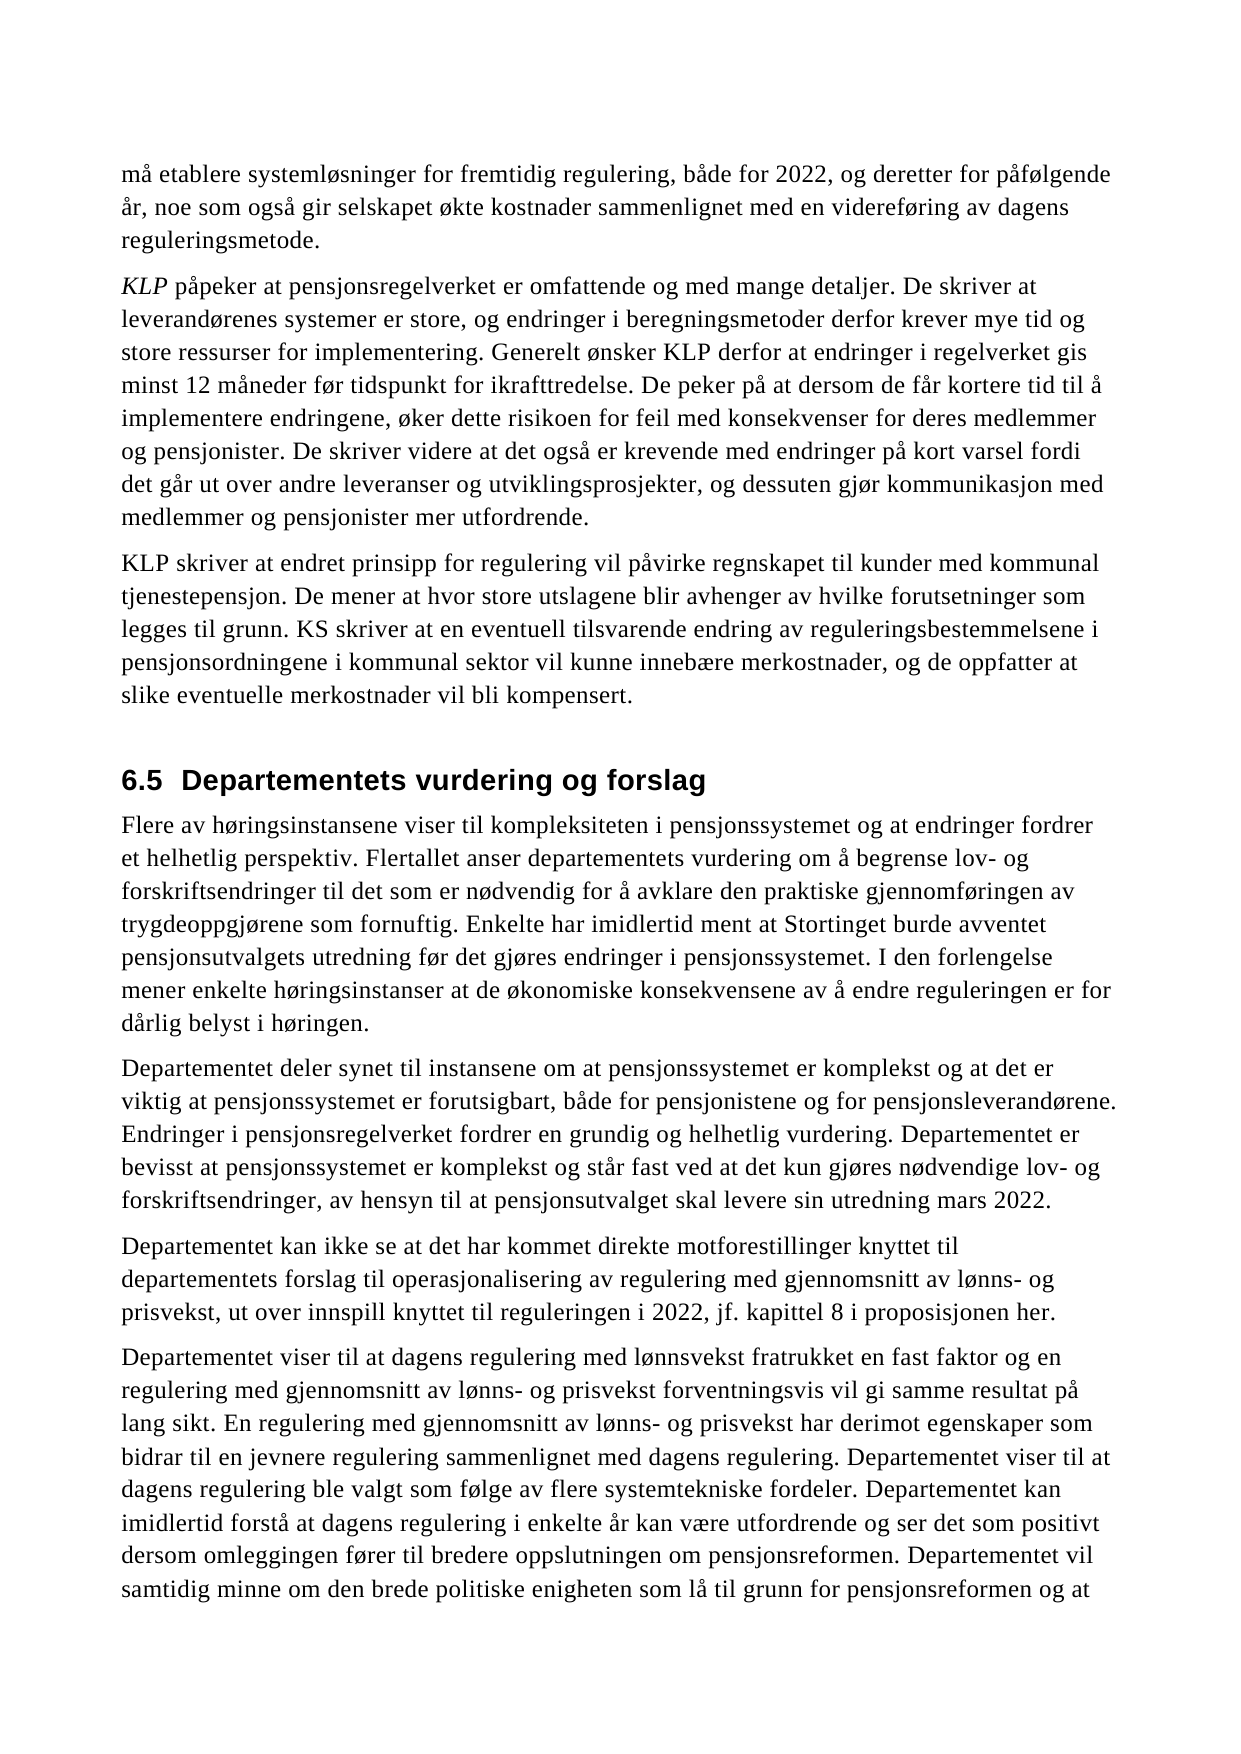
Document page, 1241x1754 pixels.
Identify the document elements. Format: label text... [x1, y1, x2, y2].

subtitle Departementets vurdering og forslag [121, 763, 1119, 796]
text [121, 1342, 1119, 1602]
text KLP skriver at endret prinsipp for regulering vil påvirke regnskapet til kunder med kommunal tjenestepensjon. De mener at hvor store utslagene blir avhenger av hvilke forutsetninger som legges til grunn. KS skriver at en eventuell tilsvarende endring av reguleringsbestemmelsene i pensjonsordningene i kommunal sektor vil kunne innebære merkostnader, og de oppfatter at slike eventuelle merkostnader vil bli kompensert. [121, 548, 1119, 708]
text Departementet deler synet til instansene om at pensjonssystemet er komplekst og at det er viktig at pensjonssystemet er forutsigbart, både for pensjonistene og for pensjonsleverandørene. Endringer i pensjonsregelverket fordrer en grundig og helhetlig vurdering. Departementet er bevisst at pensjonssystemet er komplekst og står fast ved at det kun gjøres nødvendige lov- og forskriftsendringer, av hensyn til at pensjonsutvalget skal levere sin utredning mars 2022. [121, 1053, 1119, 1214]
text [121, 159, 1119, 254]
text Flere av høringsinstansene viser til kompleksiteten i pensjonssystemet og at endringer fordrer et helhetlig perspektiv. Flertallet anser departementets vurdering om å begrense lov- og forskriftsendringer til det som er nødvendig for å avklare den praktiske gjennomføringen av trygdeoppgjørene som fornuftig. Enkelte har imidlertid ment at Stortinget burde avventet pensjonsutvalgets utredning før det gjøres endringer i pensjonssystemet. I den forlengelse mener enkelte høringsinstanser at de økonomiske konsekvensene av å endre reguleringen er for dårlig belyst i høringen. [121, 810, 1119, 1037]
text Departementet kan ikke se at det har kommet direkte motforestillinger knyttet til departementets forslag til operasjonalisering av regulering med gjennomsnitt av lønns- og prisvekst, ut over innspill knyttet til reguleringen i 2022, jf. kapittel 8 i proposisjonen her. [121, 1231, 1119, 1326]
text KLP påpeker at pensjonsregelverket er omfattende og med mange detaljer. De skriver at leverandørenes systemer er store, og endringer i beregningsmetoder derfor krever mye tid og store ressurser for implementering. Generelt ønsker KLP derfor at endringer i regelverket gis minst 12 måneder før tidspunkt for ikrafttredelse. De peker på at dersom de får kortere tid til å implementere endringene, øker dette risikoen for feil med konsekvenser for deres medlemmer og pensjonister. De skriver videre at det også er krevende med endringer på kort varsel fordi det går ut over andre leveranser og utviklingsprosjekter, og dessuten gjør kommunikasjon med medlemmer og pensjonister mer utfordrende. [121, 271, 1119, 531]
